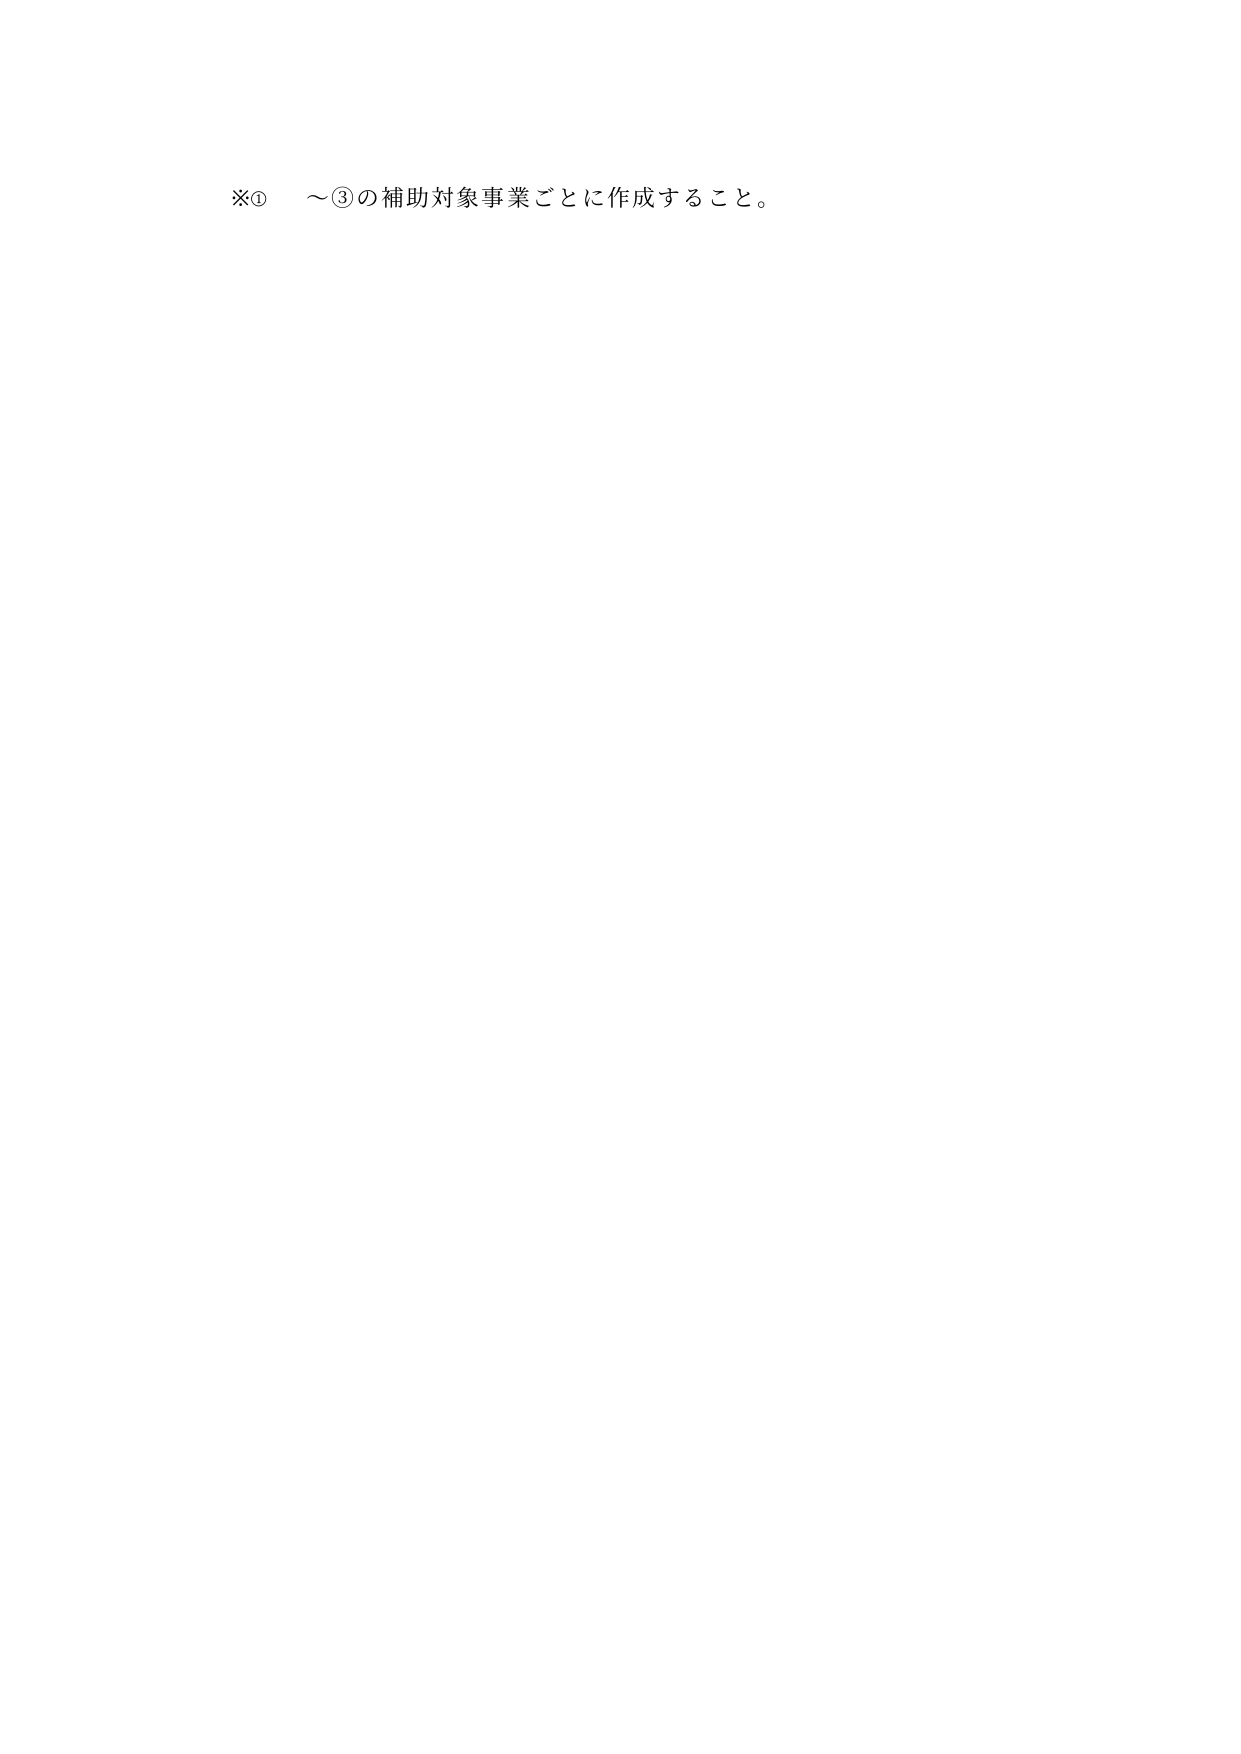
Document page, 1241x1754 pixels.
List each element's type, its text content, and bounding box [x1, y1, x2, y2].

text ※①～③の補助対象事業ごとに作成すること。 [181, 179, 1059, 214]
